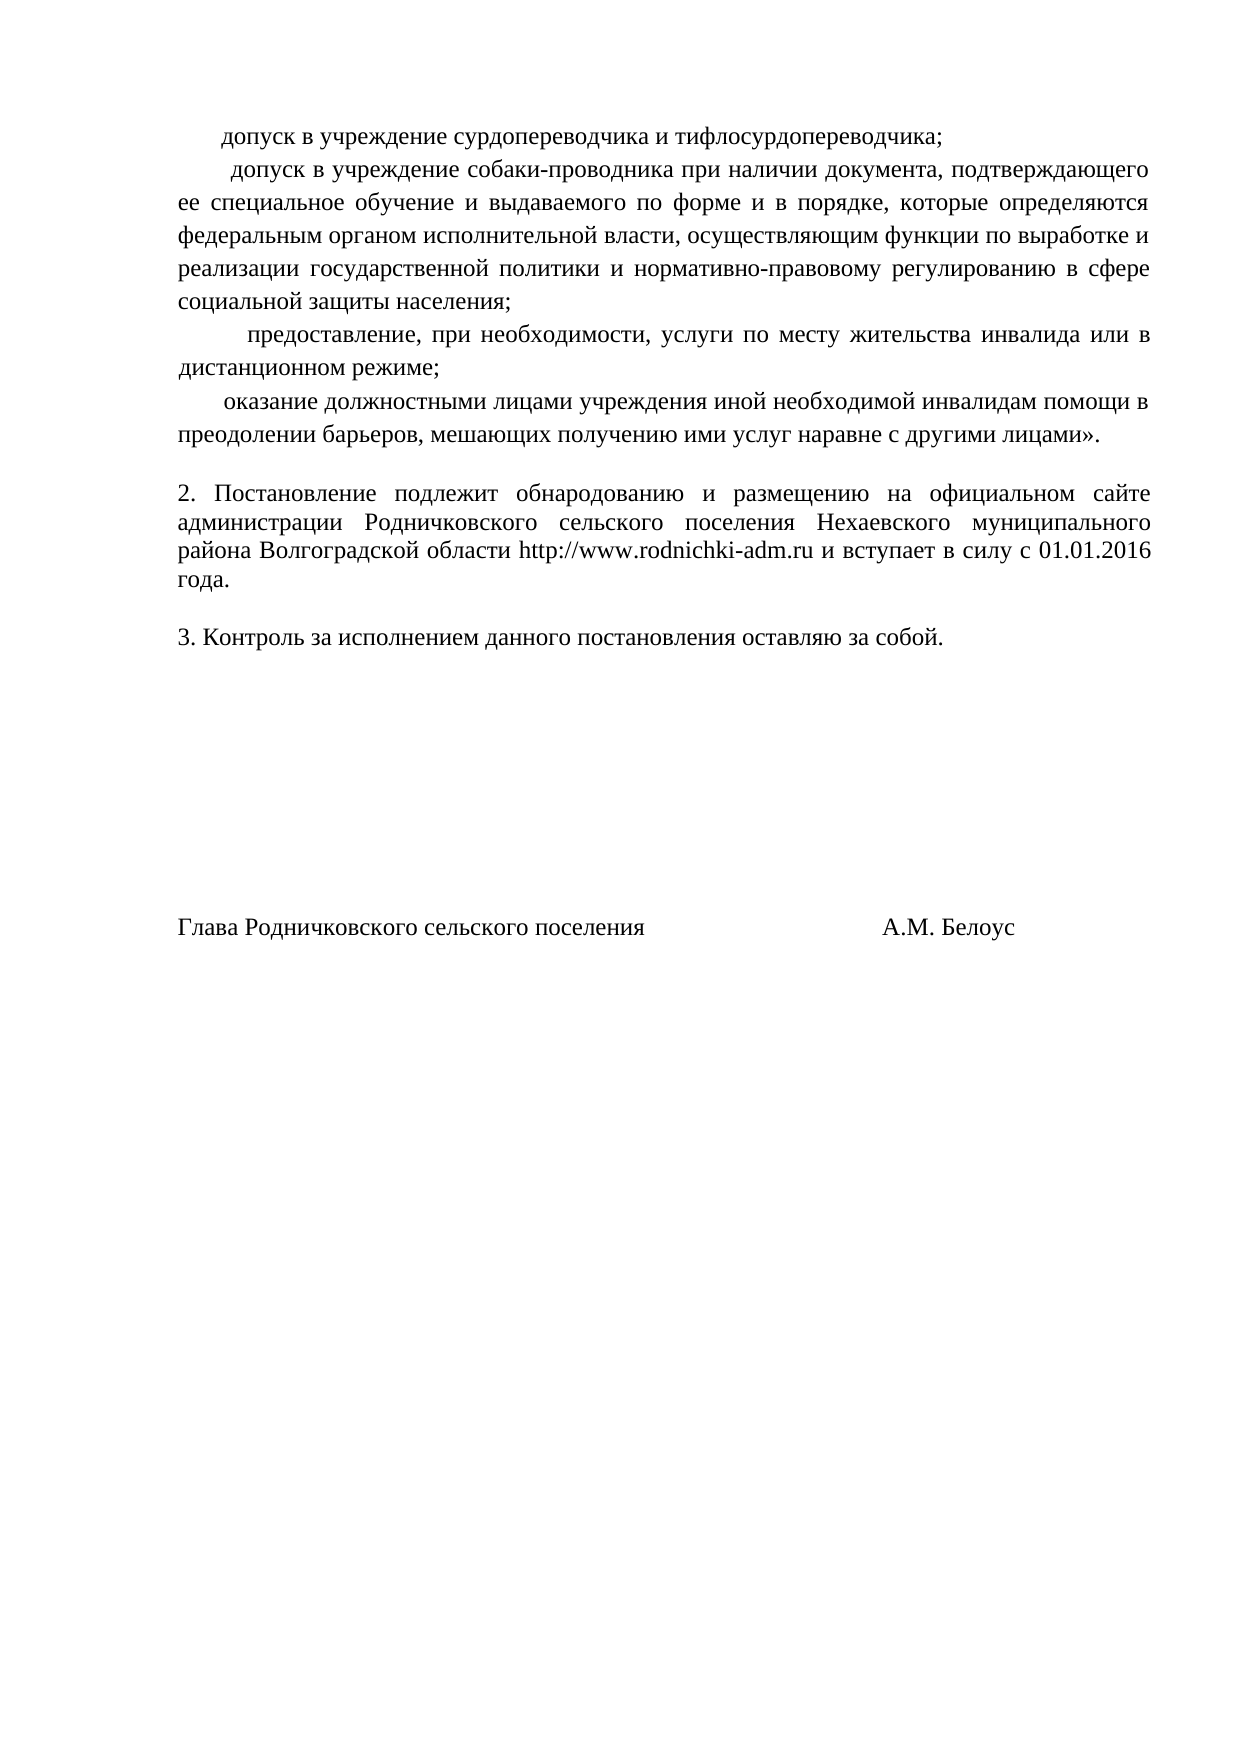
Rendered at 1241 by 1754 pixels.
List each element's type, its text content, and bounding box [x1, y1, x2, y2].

text допуск в учреждение собаки-проводника при наличии документа, подтверждающего ее специальное обучение и выдаваемого по форме и в порядке, которые определяются федеральным органом исполнительной власти, осуществляющим функции по выработке и реализации государственной политики и нормативно-правовому регулированию в сфере социальной защиты населения; [178, 151, 1150, 316]
text 2. Постановление подлежит обнародованию и размещению на официальном сайте администрации Родничковского сельского поселения Нехаевского муниципального района Волгоградской области http://www.rodnichki-adm.ru и вступает в силу с 01.01.2016 года. [177, 478, 1152, 593]
text предоставление, при необходимости, услуги по месту жительства инвалида или в дистанционном режиме; [179, 316, 1152, 382]
text 3. Контроль за исполнением данного постановления оставляю за собой. [177, 622, 1152, 651]
text оказание должностными лицами учреждения иной необходимой инвалидам помощи в преодолении барьеров, мешающих получению ими услуг наравне с другими лицами». [178, 383, 1150, 449]
text Глава Родничковского сельского поселения А.М. Белоус [177, 912, 1152, 941]
text допуск в учреждение сурдопереводчика и тифлосурдопереводчика; [177, 118, 1152, 151]
